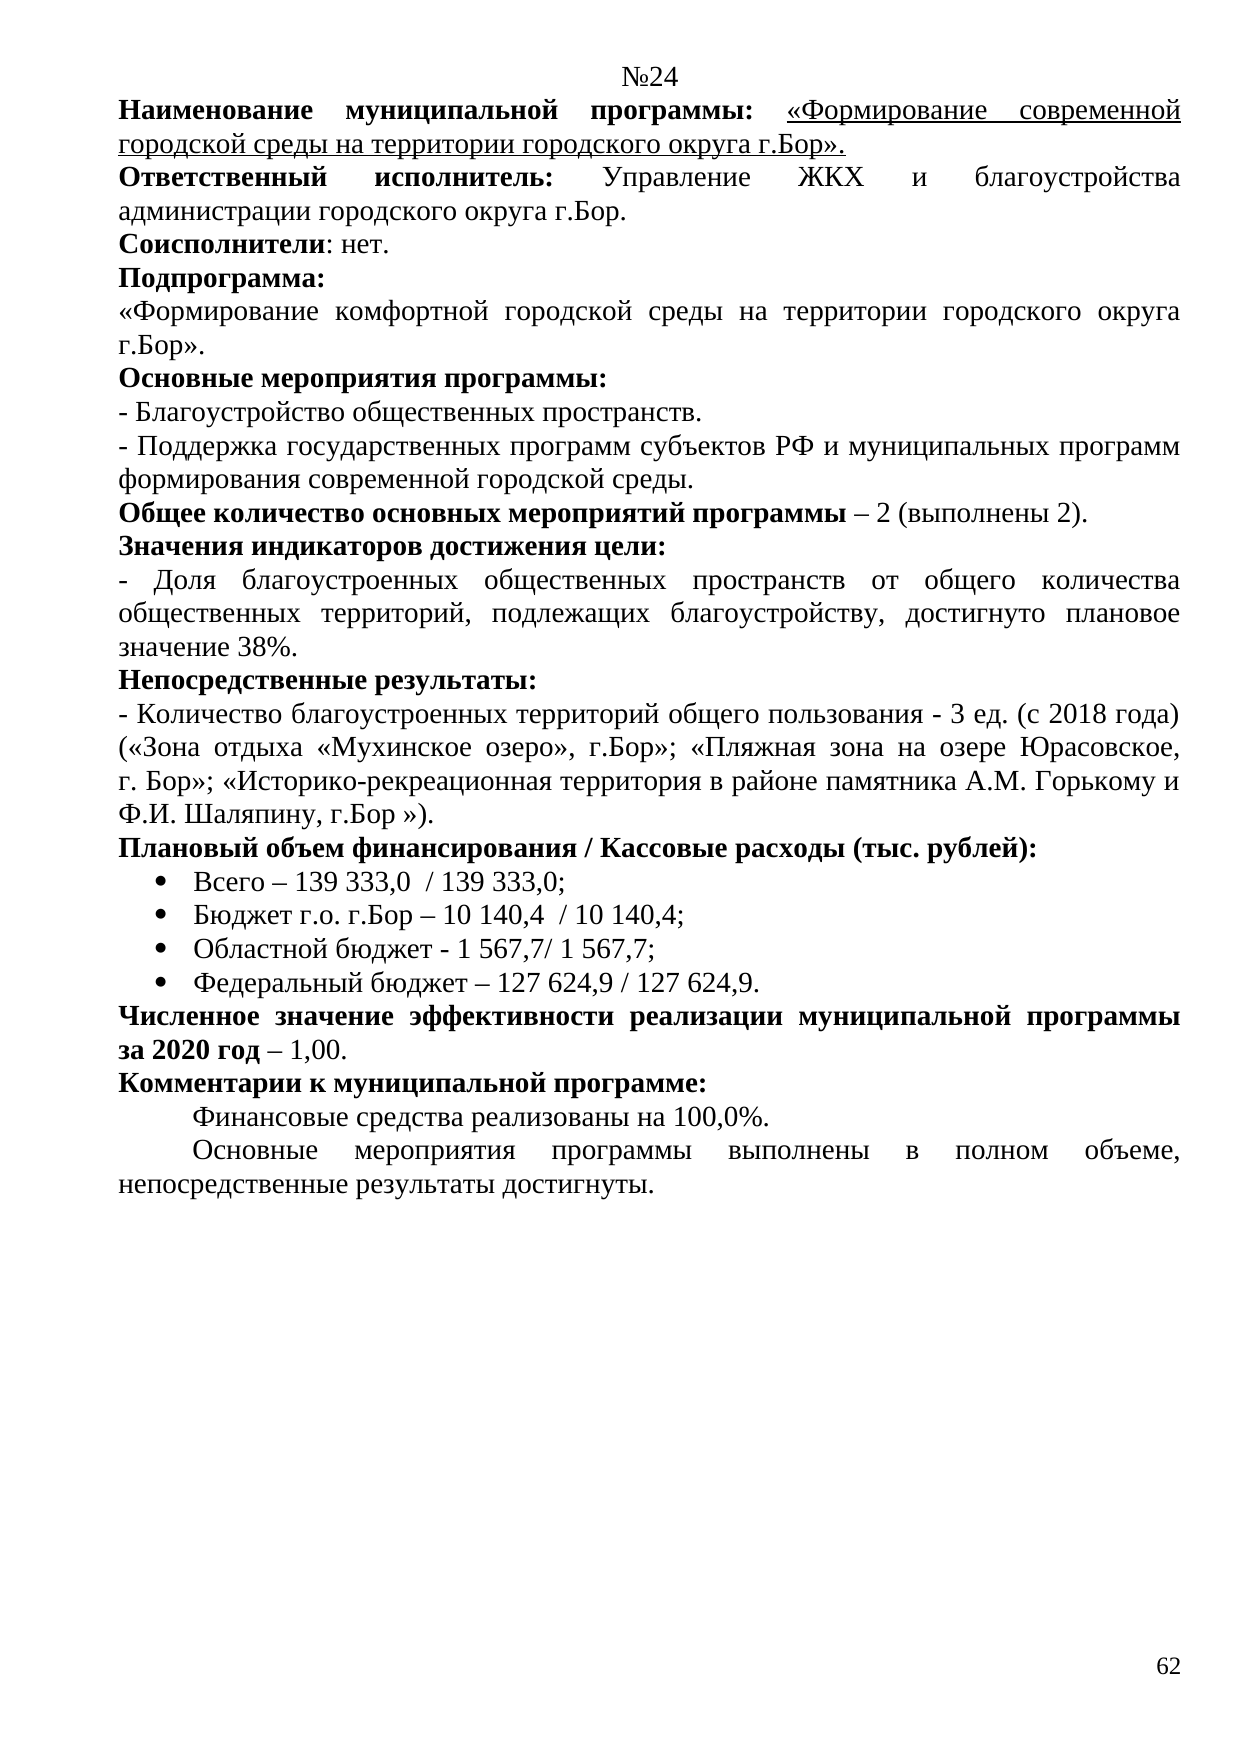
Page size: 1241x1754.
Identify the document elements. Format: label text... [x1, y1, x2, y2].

text Основные мероприятия программы выполнены в полном объеме, непосредственные результаты достигнуты. [118, 1132, 1181, 1199]
text Общее количество основных мероприятий программы – 2 (выполнены 2). [118, 495, 1181, 528]
text Основные мероприятия программы: [118, 361, 1181, 394]
text №24 [118, 59, 1181, 92]
text - Поддержка государственных программ субъектов РФ и муниципальных программ формирования современной городской среды. [118, 428, 1181, 495]
text Наименование муниципальной программы: «Формирование современной городской среды на территории городского округа г.Бор». [118, 92, 1181, 159]
text Численное значение эффективности реализации муниципальной программы за 2020 год – 1,00. [118, 998, 1181, 1065]
text Значения индикаторов достижения цели: [118, 528, 1181, 562]
list Бюджет г.о. г.Бор – 10 140,4 / 10 140,4; [156, 897, 1181, 931]
text Подпрограмма: [118, 260, 1181, 293]
text Финансовые средства реализованы на 100,0%. [118, 1099, 1181, 1132]
text - Количество благоустроенных территорий общего пользования - 3 ед. (с 2018 года) («Зона отдыха «Мухинское озеро», г.Бор»; «Пляжная зона на озере Юрасовское, г. Бор»; «Историко-рекреационная территория в районе памятника А.М. Горькому и Ф.И. Шаляпину, г.Бор »). [118, 696, 1181, 830]
list Областной бюджет - 1 567,7/ 1 567,7; [156, 931, 1181, 965]
text Комментарии к муниципальной программе: [118, 1065, 1181, 1099]
text Плановый объем финансирования / Кассовые расходы (тыс. рублей): [118, 830, 1181, 864]
text - Доля благоустроенных общественных пространств от общего количества общественных территорий, подлежащих благоустройству, достигнуто плановое значение 38%. [118, 562, 1181, 662]
list Всего – 139 333,0 / 139 333,0; [156, 864, 1181, 897]
text «Формирование комфортной городской среды на территории городского округа г.Бор». [118, 293, 1181, 361]
text - Благоустройство общественных пространств. [118, 394, 1181, 428]
text Непосредственные результаты: [118, 662, 1181, 696]
text Ответственный исполнитель: Управление ЖКХ и благоустройства администрации городского округа г.Бор. [118, 159, 1181, 226]
text Соисполнители: нет. [118, 226, 1181, 260]
list Федеральный бюджет – 127 624,9 / 127 624,9. [156, 965, 1181, 998]
